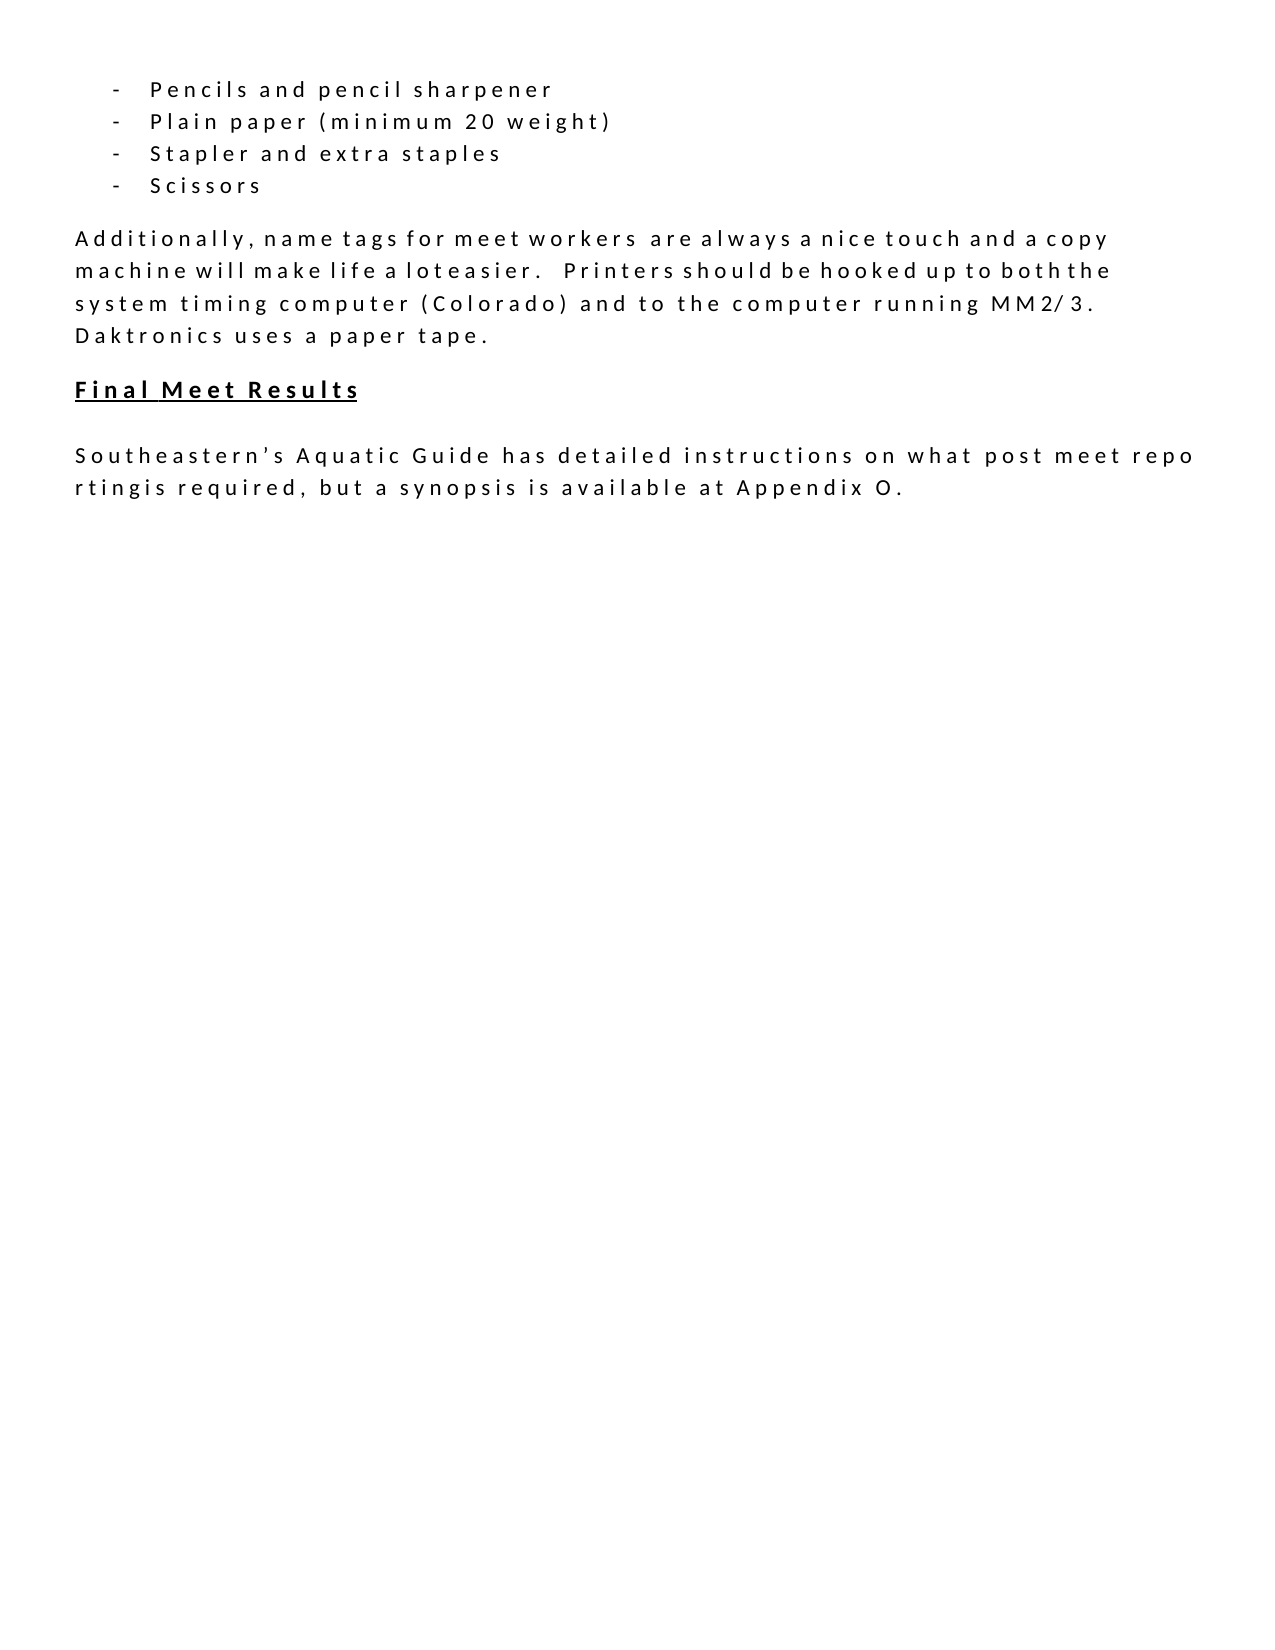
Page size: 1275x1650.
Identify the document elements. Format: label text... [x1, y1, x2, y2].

subtitle F i n a l M e e t R e s u l t s [75, 374, 1110, 405]
list P l a i n p a p e r ( m i n i m u m 2 0 w e i g h t ) [112, 107, 1208, 135]
text S o u t h e a s t e r n ’ s A q u a t i c G u i d e h a s d e t a i l e d i n s t r u c t i o n s o n w h a t p o s t m e e t r e p o r t i n g i s r e q u i r e d , b u t a s y n o p s i s i s a v a i l a b l e a t A p p e n d i x O . [75, 441, 1196, 501]
list S t a p l e r a n d e x t r a s t a p l e s [112, 139, 1208, 167]
list S c i s s o r s [112, 172, 1208, 199]
list P e n c i l s a n d p e n c i l s h a r p e n e r [112, 75, 1208, 103]
text A d d i t i o n a l l y , n a m e t a g s f o r m e e t w o r k e r s a r e a l w a y s a n i c e t o u c h a n d a c o p y m a c h i n e w i l l m a k e l i f e a l o t e a s i e r . P r i n t e r s s h o u l d b e h o o k e d u p t o b o t h t h e s y s t e m t i m i n g c o m p u t e r ( C o l o r a d o ) a n d t o t h e c o m p u t e r r u n n i n g M M 2/ 3 . [75, 224, 1110, 317]
text D a k t r o n i c s u s e s a p a p e r t a p e . [75, 321, 1110, 349]
